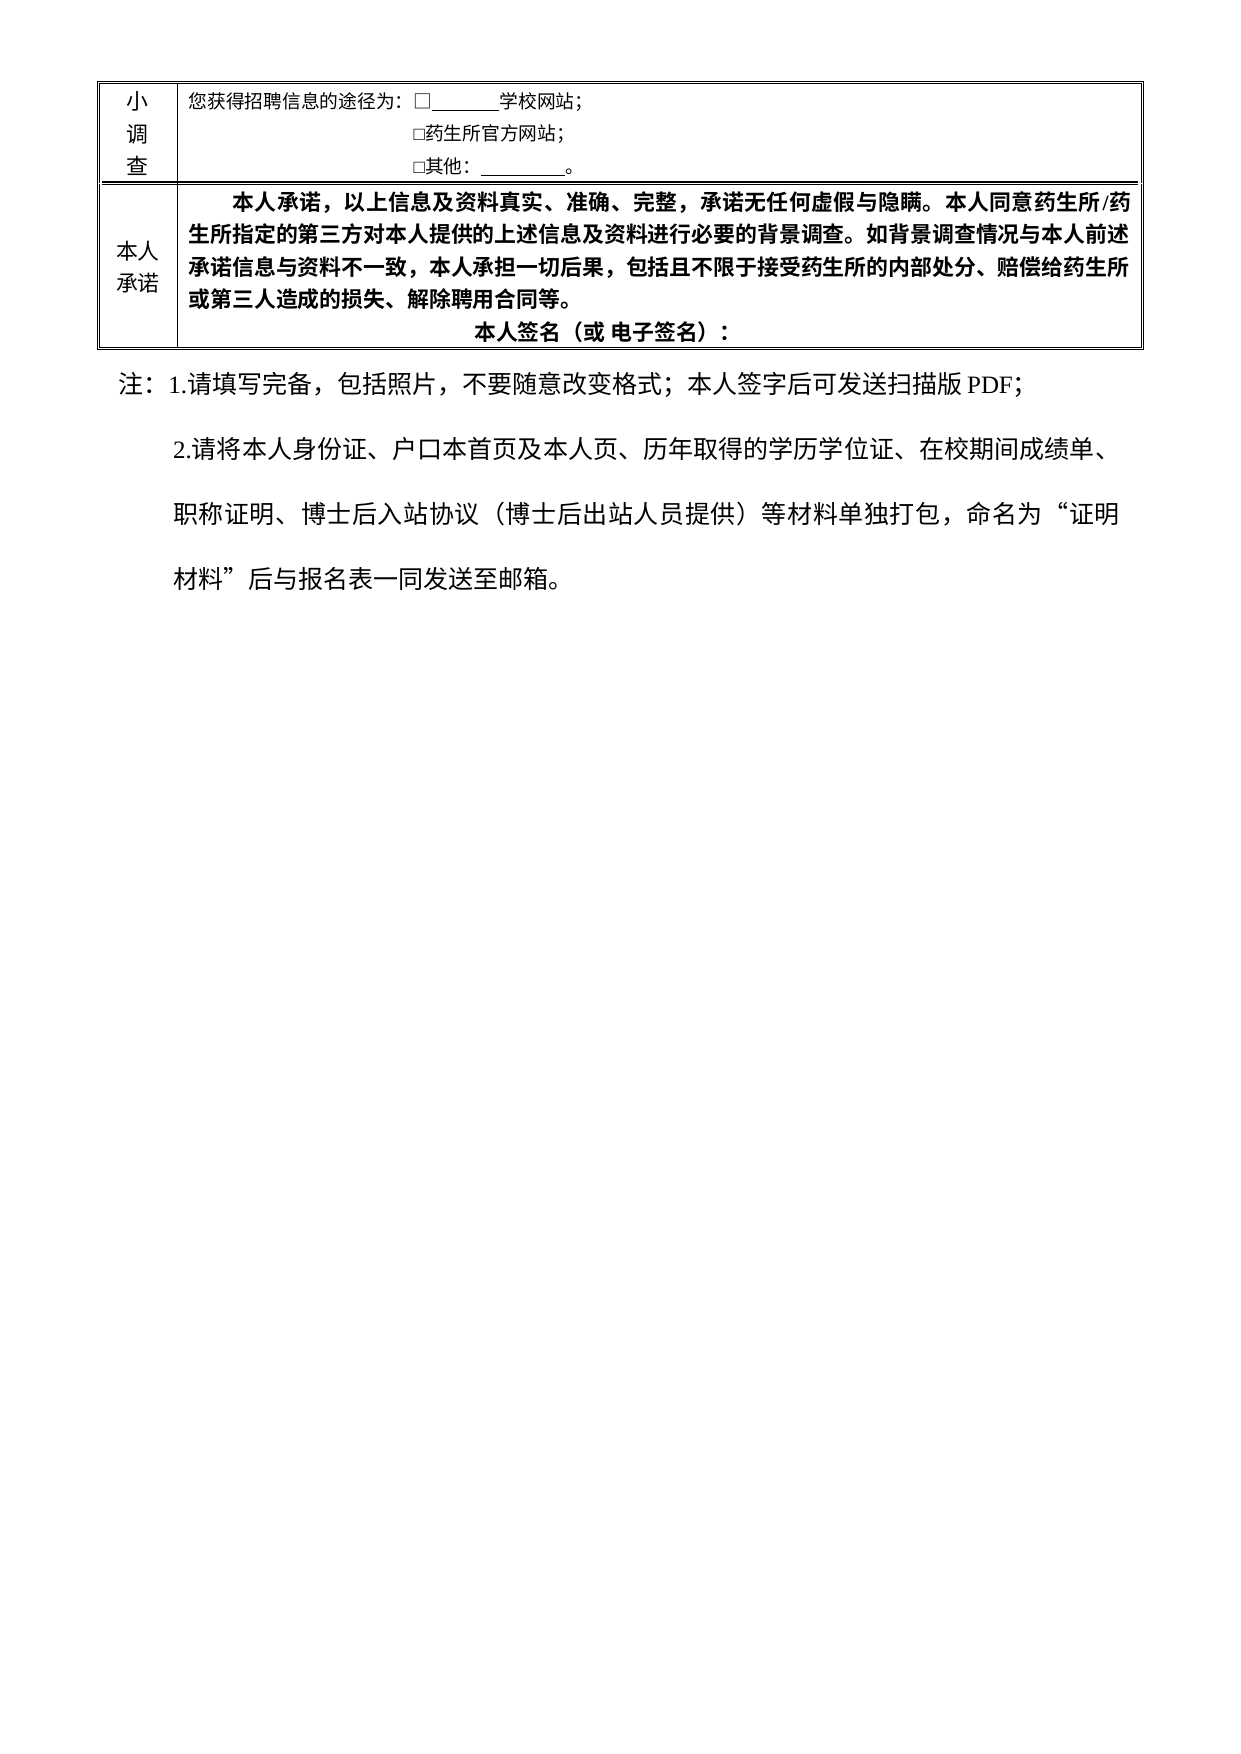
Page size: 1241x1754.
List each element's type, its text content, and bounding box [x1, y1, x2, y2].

text 2.请将本人身份证、户口本首页及本人页、历年取得的学历学位证、在校期间成绩单、职称证明、博士后入站协议（博士后出站人员提供）等材料单独打包，命名为“证明材料”后与报名表一同发送至邮箱。 [173, 415, 1122, 610]
text 注：1.请填写完备，包括照片，不要随意改变格式；本人签字后可发送扫描版PDF； [118, 350, 1122, 415]
table_cell 您获得招聘信息的途径为：□ 学校网站； □药生所官方网站； □其他： 。 [178, 84, 1141, 181]
table_cell 小 调 查 [100, 84, 177, 181]
table_cell 本人承诺，以上信息及资料真实、准确、完整，承诺无任何虚假与隐瞒。本人同意药生所/药生所指定的第三方对本人提供的上述信息及资料进行必要的背景调查。如背景调查情况与本人前述承诺信息与资料不一致，本人承担一切后果，包括且不限于接受药生所的内部处分、赔偿给药生所或第三人造成的损失、解除聘用合同等。 本人签名（或 电子签名）： [178, 181, 1141, 347]
table_cell 本人承诺 [100, 181, 177, 347]
